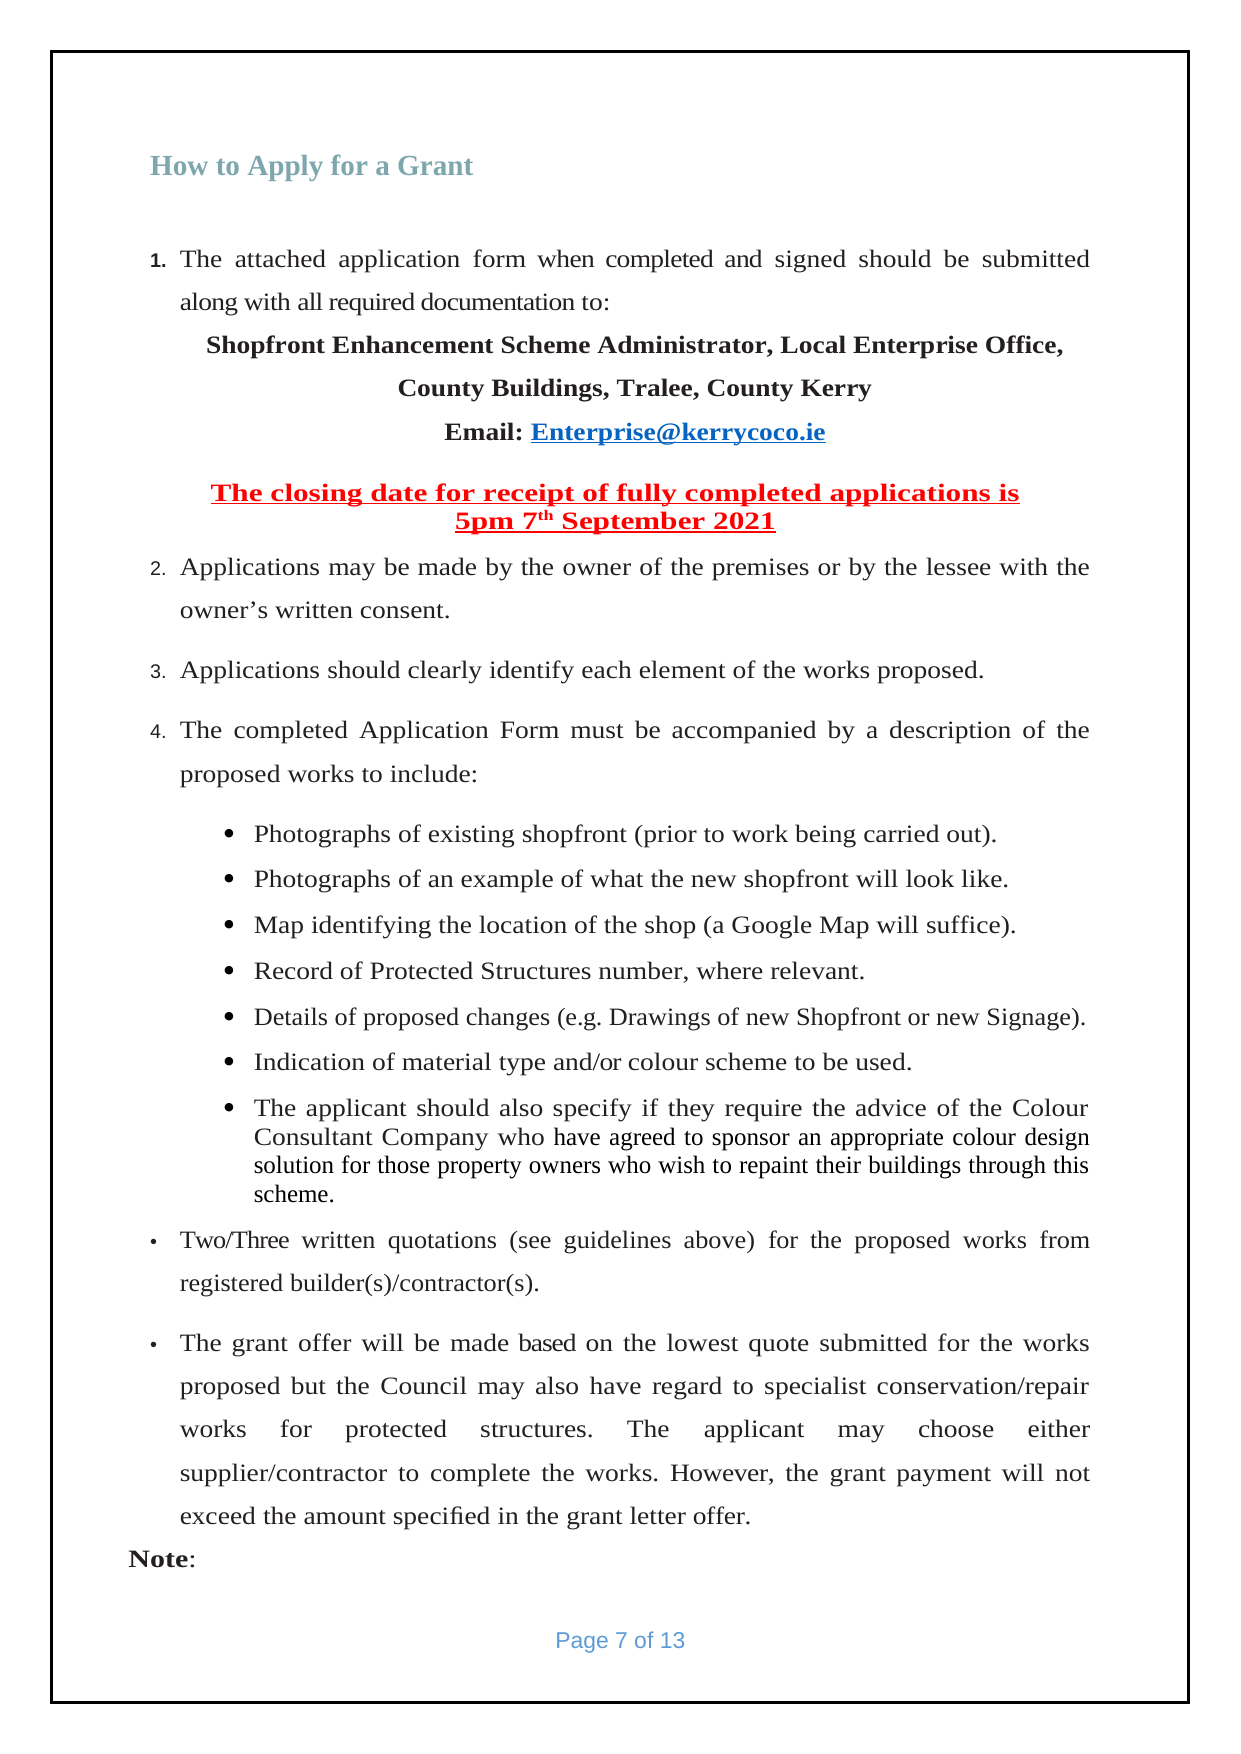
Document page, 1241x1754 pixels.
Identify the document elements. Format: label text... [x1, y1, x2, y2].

list Photographs of an example of what the new shopfront will look like. [224, 864, 1090, 893]
list Two/Three written quotations (see guidelines above) for the proposed works from registered builder(s)/contractor(s). [150, 1225, 1090, 1297]
list Applications may be made by the owner of the premises or by the lessee with the owner’s written consent. [150, 552, 1090, 624]
list The applicant should also specify if they require the advice of the Colour Consultant Company who have agreed to sponsor an appropriate colour design solution for those property owners who wish to repaint their buildings through this scheme. [224, 1093, 1090, 1208]
list Photographs of existing shopfront (prior to work being carried out). [224, 819, 1090, 847]
list The completed Application Form must be accompanied by a description of the proposed works to include: [150, 716, 1090, 787]
subtitle How to Apply for a Grant [150, 148, 1090, 182]
list The grant offer will be made based on the lowest quote submitted for the works proposed but the Council may also have regard to specialist conservation/repair works for protected structures. The applicant may choose either supplier/contractor to complete the works. However, the grant payment will not exceed the amount speciﬁed in the grant letter offer. [150, 1328, 1090, 1529]
text The closing date for receipt of fully completed applications is [150, 478, 1080, 506]
list Indication of material type and/or colour scheme to be used. [224, 1047, 1090, 1076]
list Shopfront Enhancement Scheme Administrator, Local Enterprise Office, County Buildings, Tralee, County Kerry [179, 330, 1090, 402]
list Details of proposed changes (e.g. Drawings of new Shopfront or new Signage). [224, 1002, 1090, 1030]
list Email: Enterprise@kerrycoco.ie [179, 417, 1090, 445]
list Applications should clearly identify each element of the works proposed. [150, 655, 1090, 684]
list Map identifying the location of the shop (a Google Map will suffice). [224, 910, 1090, 939]
list The attached application form when completed and signed should be submitted along with all required documentation to: [150, 244, 1090, 316]
list Record of Protected Structures number, where relevant. [224, 956, 1090, 985]
text Note: [128, 1544, 1090, 1573]
text 5pm 7th September 2021 [150, 506, 1080, 535]
